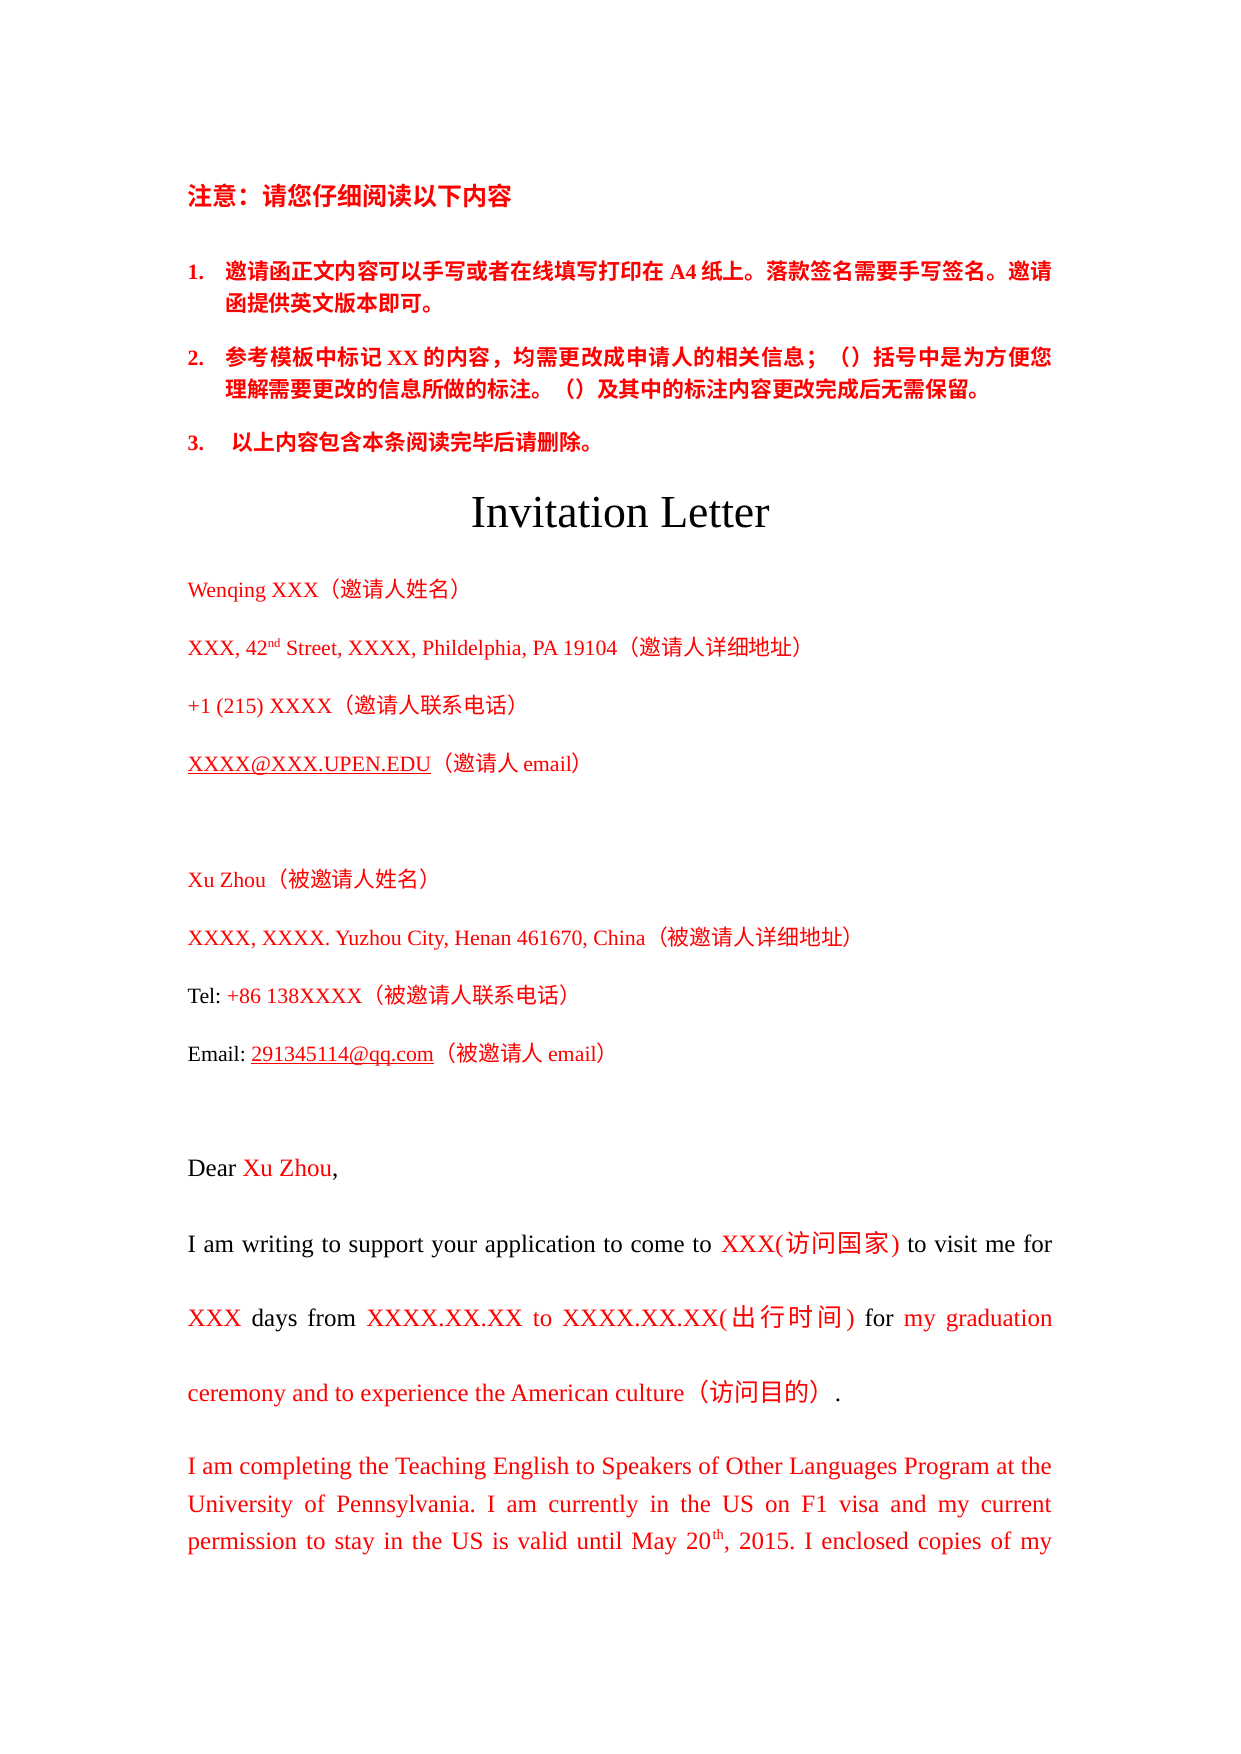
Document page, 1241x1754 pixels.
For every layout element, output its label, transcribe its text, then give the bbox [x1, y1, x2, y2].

text Dear Xu Zhou, [187, 1151, 1053, 1184]
list 参考模板中标记XX的内容，均需更改成申请人的相关信息；（）括号中是为方便您理解需要更改的信息所做的标注。（）及其中的标注内容更改完成后无需保留。 [187, 339, 1053, 404]
text 注意：请您仔细阅读以下内容 [187, 162, 1053, 227]
text I am writing to support your application to come to XXX(访问国家) to visit me for XXX days from XXXX.XX.XX to XXXX.XX.XX(出行时间) for my graduation ceremony and to experience the American culture（访问目的）. [187, 1209, 1053, 1423]
text Xu Zhou（被邀请人姓名） [187, 862, 1053, 894]
text Tel: +86 138XXXX（被邀请人联系电话） [187, 978, 1053, 1010]
text XXXX@XXX.UPEN.EDU（邀请人email） [187, 746, 1053, 778]
text Invitation Letter [187, 478, 1053, 543]
text Email: 291345114@qq.com（被邀请人email） [187, 1036, 1053, 1068]
text +1 (215) XXXX（邀请人联系电话） [187, 688, 1053, 720]
text XXX, 42nd Street, XXXX, Phildelphia, PA 19104（邀请人详细地址） [187, 630, 1053, 662]
text XXXX, XXXX. Yuzhou City, Henan 461670, China（被邀请人详细地址） [187, 919, 1053, 952]
text Wenqing XXX（邀请人姓名） [187, 572, 1053, 604]
text 3. 以上内容包含本条阅读完毕后请删除。 [187, 425, 1053, 457]
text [187, 1449, 1053, 1557]
list 邀请函正文内容可以手写或者在线填写打印在A4纸上。落款签名需要手写签名。邀请函提供英文版本即可。 [187, 253, 1053, 318]
